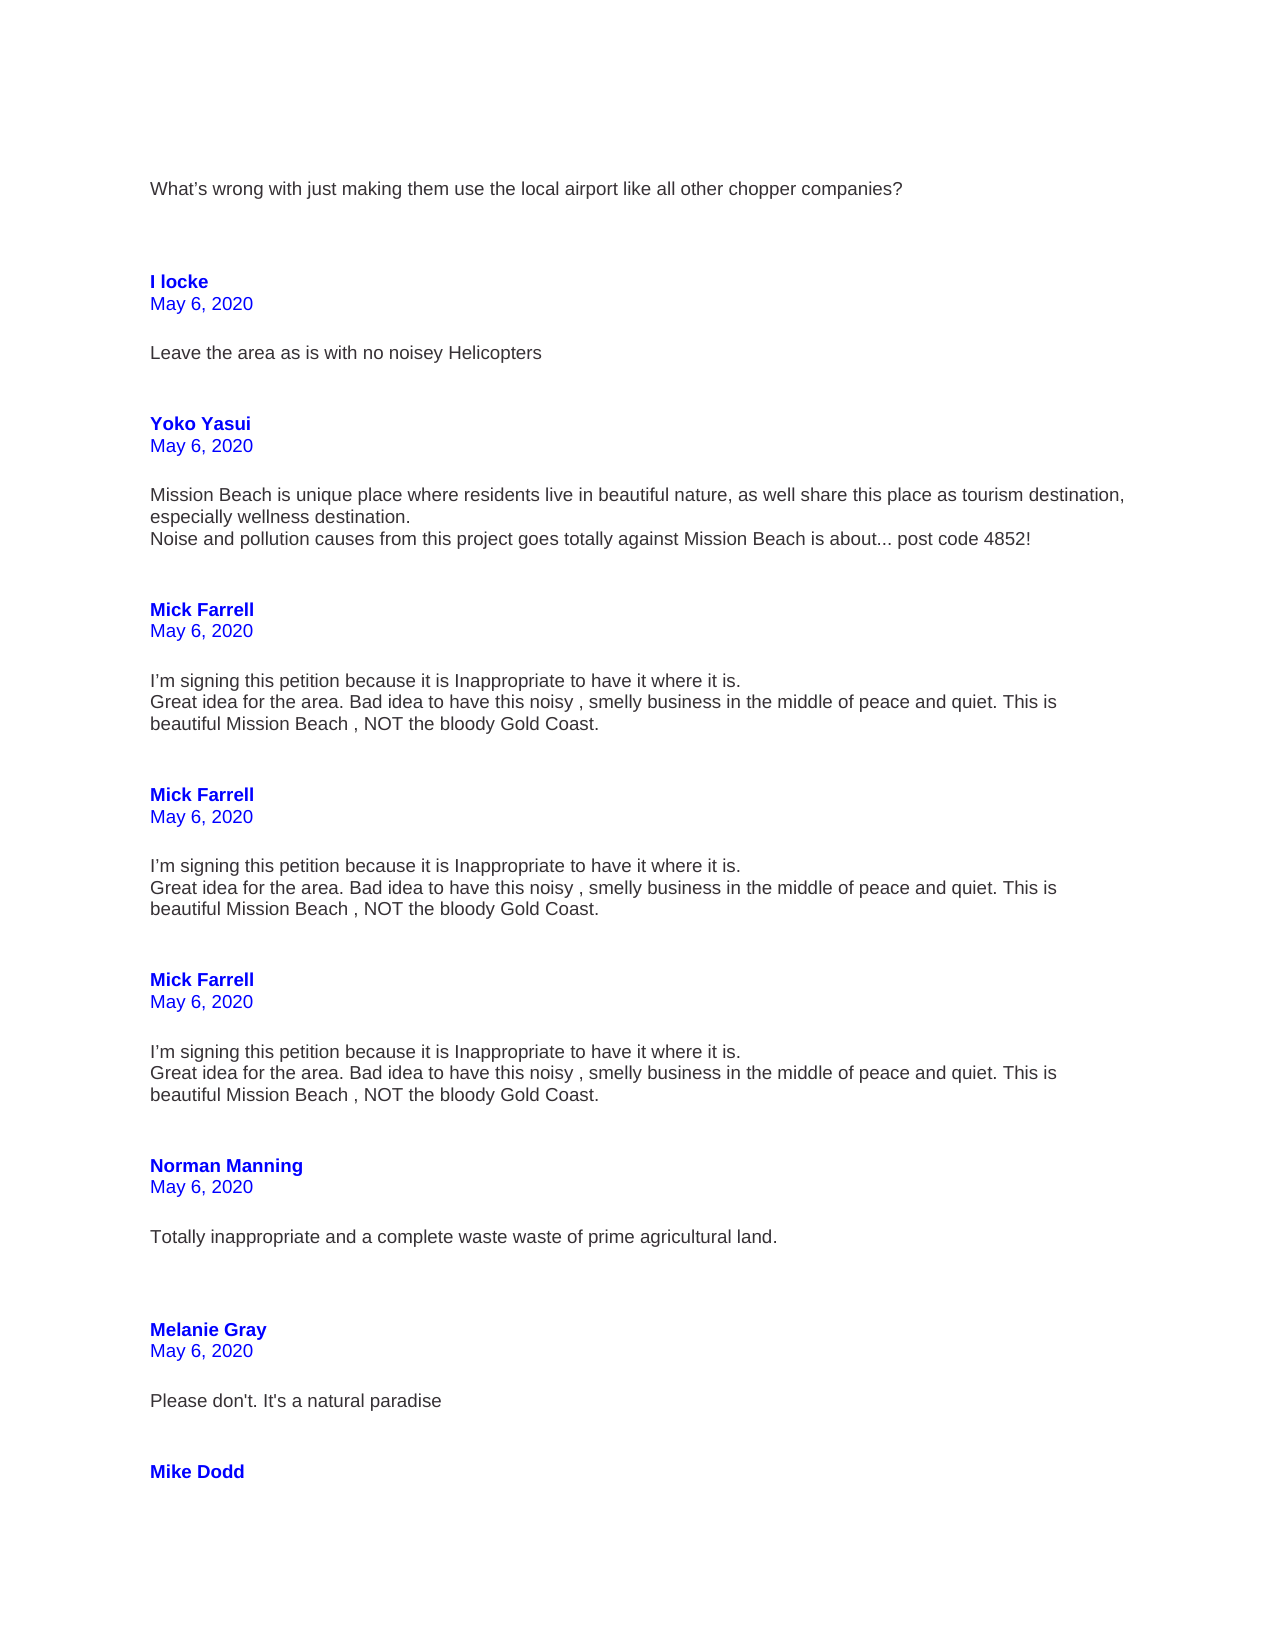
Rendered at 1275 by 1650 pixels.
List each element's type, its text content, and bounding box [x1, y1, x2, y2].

text Please don't. It's a natural paradise [150, 1390, 1125, 1411]
text May 6, 2020 [150, 292, 1125, 314]
text Mick Farrell [150, 969, 1125, 991]
text May 6, 2020 [150, 1176, 1125, 1198]
text Melanie Gray [150, 1297, 1125, 1340]
text Mick Farrell [150, 598, 1125, 620]
text I’m signing this petition because it is Inappropriate to have it where it is. Great idea for the area. Bad idea to have this noisy , smelly business in the middle of peace and quiet. This is beautiful Mission Beach , NOT the bloody Gold Coast. [150, 1040, 1125, 1105]
text May 6, 2020 [150, 991, 1125, 1012]
text I’m signing this petition because it is Inappropriate to have it where it is. Great idea for the area. Bad idea to have this noisy , smelly business in the middle of peace and quiet. This is beautiful Mission Beach , NOT the bloody Gold Coast. [150, 855, 1125, 920]
text May 6, 2020 [150, 434, 1125, 456]
text Norman Manning [150, 1155, 1125, 1176]
text Yoko Yasui [150, 413, 1125, 434]
text May 6, 2020 [150, 1340, 1125, 1362]
text Mick Farrell [150, 784, 1125, 805]
text I locke [150, 249, 1125, 292]
text Mike Dodd [150, 1461, 1125, 1482]
text May 6, 2020 [150, 805, 1125, 827]
text What’s wrong with just making them use the local airport like all other chopper companies? [150, 178, 1125, 199]
text Leave the area as is with no noisey Helicopters [150, 342, 1125, 363]
text I’m signing this petition because it is Inappropriate to have it where it is. Great idea for the area. Bad idea to have this noisy , smelly business in the middle of peace and quiet. This is beautiful Mission Beach , NOT the bloody Gold Coast. [150, 669, 1125, 734]
text Mission Beach is unique place where residents live in beautiful nature, as well share this place as tourism destination, especially wellness destination. Noise and pollution causes from this project goes totally against Mission Beach is about... post code 4852! [150, 484, 1125, 549]
text Totally inappropriate and a complete waste waste of prime agricultural land. [150, 1226, 1125, 1247]
text May 6, 2020 [150, 620, 1125, 642]
